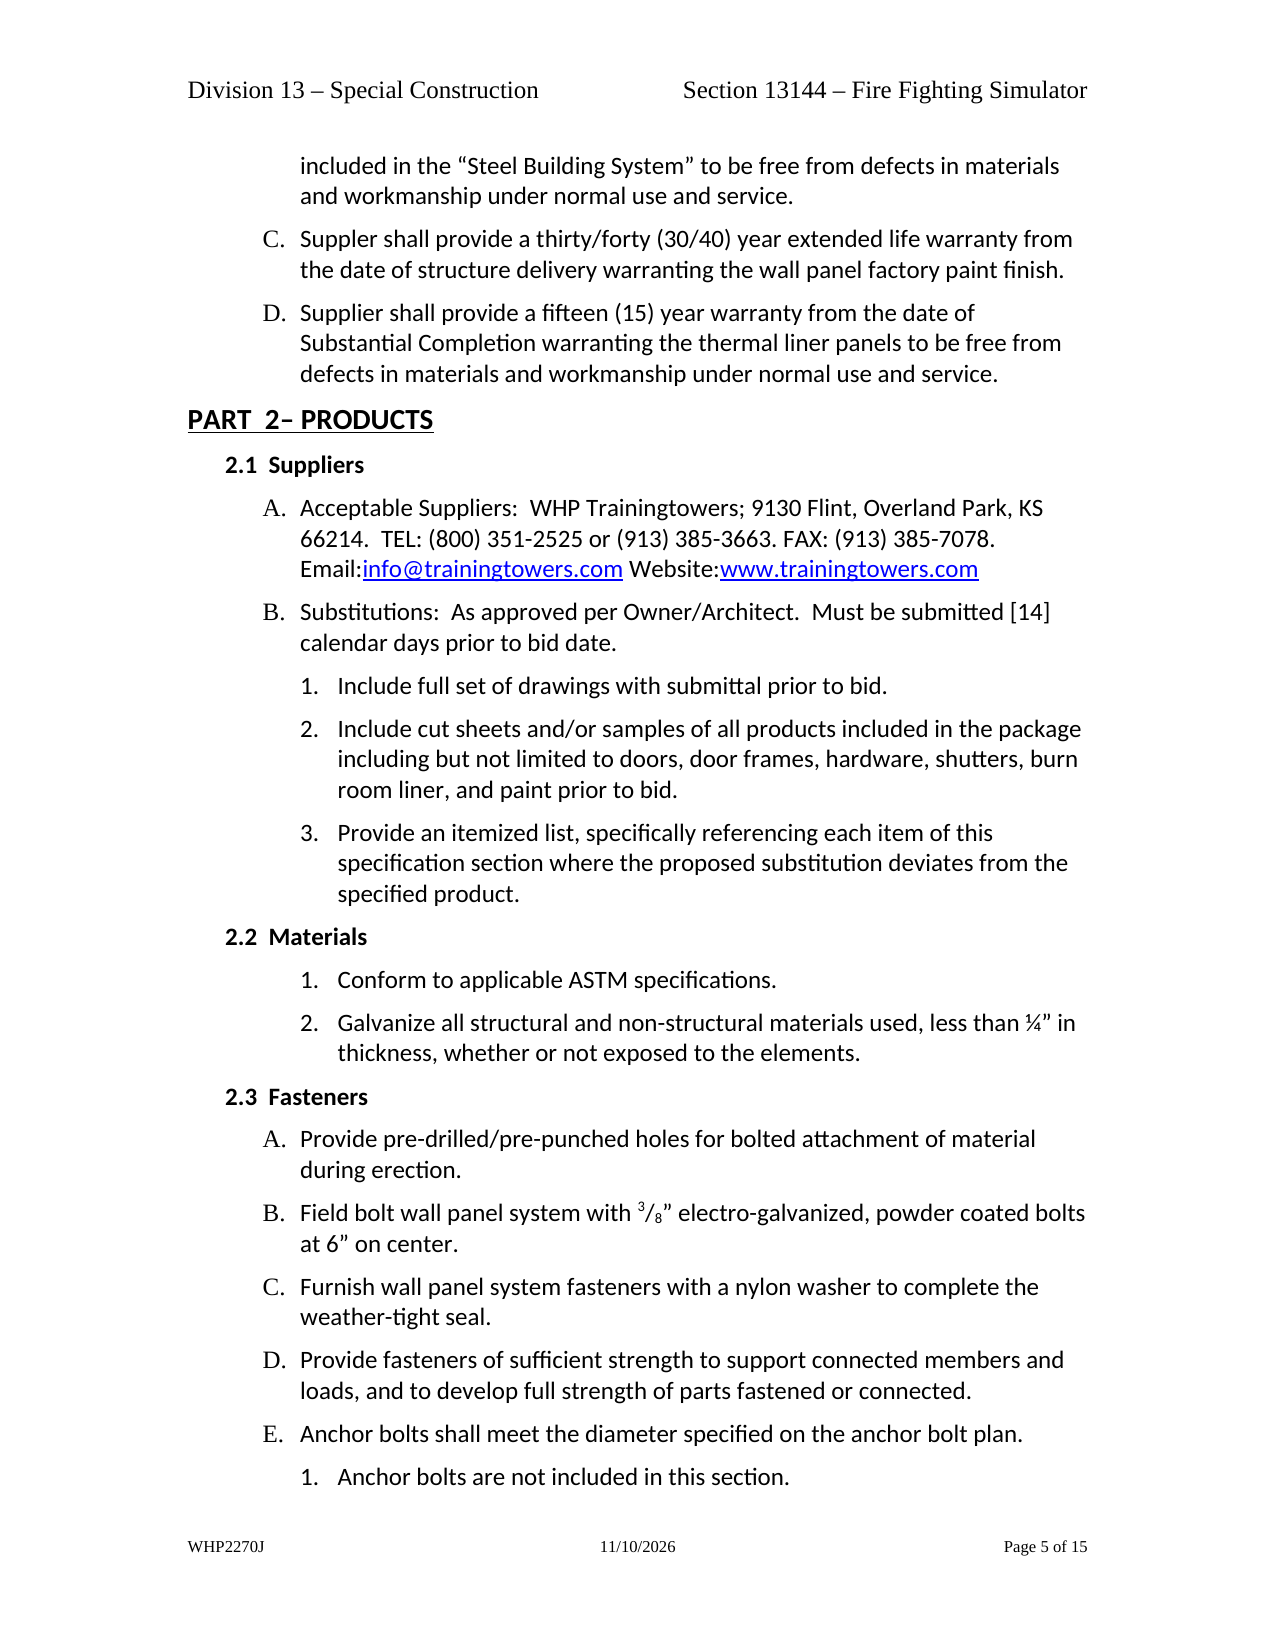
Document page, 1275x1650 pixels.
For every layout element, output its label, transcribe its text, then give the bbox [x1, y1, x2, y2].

list Substitutions: As approved per Owner/Architect. Must be submitted [14] calendar days prior to bid date. [262, 596, 1087, 657]
list – PRODUCTS [187, 401, 1087, 437]
list Include cut sheets and/or samples of all products included in the package including but not limited to doors, door frames, hardware, shutters, burn room liner, and paint prior to bid. [300, 713, 1087, 804]
list Provide pre-drilled/pre-punched holes for bolted attachment of material during erection. [262, 1124, 1087, 1185]
list Furnish wall panel system fasteners with a nylon washer to complete the weather-tight seal. [262, 1271, 1087, 1332]
list Supplier shall provide a fifteen (15) year warranty from the date of Substantial Completion warranting the thermal liner panels to be free from defects in materials and workmanship under normal use and service. [262, 297, 1087, 389]
list Acceptable Suppliers: WHP Trainingtowers; 9130 Flint, Overland Park, KS 66214. TEL: (800) 351-2525 or (913) 385-3663. FAX: (913) 385-7078. Email:info@trainingtowers.com Website:www.trainingtowers.com [262, 492, 1087, 584]
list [262, 150, 1087, 211]
list Field bolt wall panel system with 3/8” electro-galvanized, powder coated bolts at 6” on center. [262, 1197, 1087, 1258]
list Include full set of drawings with submittal prior to bid. [300, 670, 1087, 700]
list Fasteners [225, 1081, 1087, 1111]
list Anchor bolts shall meet the diameter specified on the anchor bolt plan. [262, 1418, 1087, 1448]
list Materials [225, 921, 1087, 952]
list Suppliers [225, 449, 1087, 480]
list Provide fasteners of sufficient strength to support connected members and loads, and to develop full strength of parts fastened or connected. [262, 1344, 1087, 1405]
list Anchor bolts are not included in this section. [300, 1461, 1087, 1491]
list Suppler shall provide a thirty/forty (30/40) year extended life warranty from the date of structure delivery warranting the wall panel factory paint finish. [262, 223, 1087, 284]
list Galvanize all structural and non-structural materials used, less than ¼” in thickness, whether or not exposed to the elements. [300, 1007, 1087, 1068]
list Conform to applicable ASTM specifications. [300, 964, 1087, 994]
list Provide an itemized list, specifically referencing each item of this specification section where the proposed substitution deviates from the specified product. [300, 817, 1087, 908]
